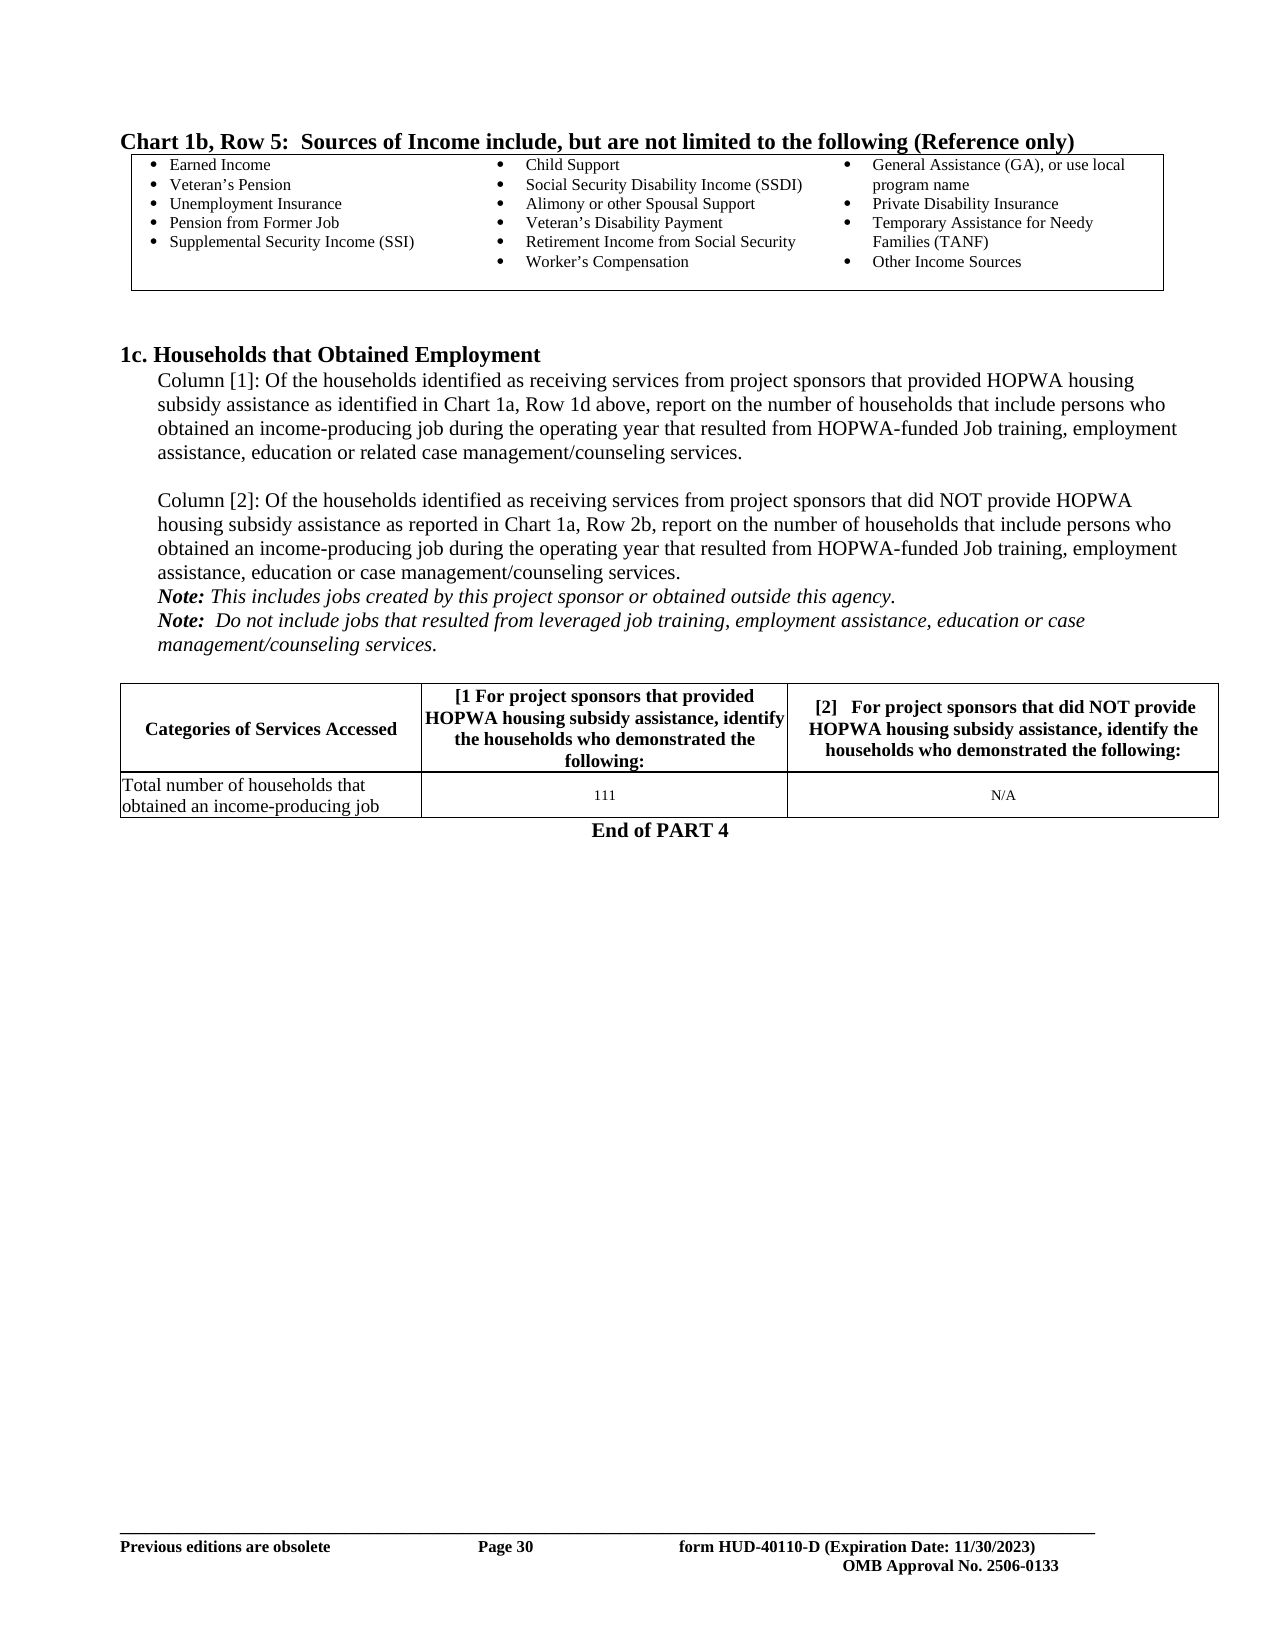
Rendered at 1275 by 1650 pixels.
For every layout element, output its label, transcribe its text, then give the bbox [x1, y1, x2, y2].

table_cell N/A [788, 773, 1218, 817]
table_header Categories of Services Accessed [121, 684, 421, 771]
text 1c. Households that Obtained Employment [120, 341, 1200, 368]
table_cell Total number of households that obtained an income-producing job [121, 773, 421, 817]
text Note: This includes jobs created by this project sponsor or obtained outside this agency. [157, 584, 1200, 608]
table_header [1 For project sponsors that provided HOPWA housing subsidy assistance, identify the households who demonstrated the following: [422, 684, 787, 771]
text Column [1]: Of the households identified as receiving services from project sponsors that provided HOPWA housing subsidy assistance as identified in Chart 1a, Row 1d above, report on the number of households that include persons who obtained an income-producing job during the operating year that resulted from HOPWA-funded Job training, employment assistance, education or related case management/counseling services. [157, 368, 1200, 464]
table_header Child Support Social Security Disability Income (SSDI) Alimony or other Spousal Support Veteran’s Disability Payment Retirement Income from Social Security Worker’s Compensation [476, 155, 819, 290]
text End of PART 4 [120, 818, 1200, 842]
text Chart 1b, Row 5: Sources of Income include, but are not limited to the following (Reference only) [120, 128, 1200, 154]
table_header General Assistance (GA), or use local program name Private Disability Insurance Temporary Assistance for Needy Families (TANF) Other Income Sources [819, 155, 1163, 290]
text Note: Do not include jobs that resulted from leveraged job training, employment assistance, education or case management/counseling services. [157, 608, 1200, 656]
table_header [2] For project sponsors that did NOT provide HOPWA housing subsidy assistance, identify the households who demonstrated the following: [788, 684, 1218, 771]
text Column [2]: Of the households identified as receiving services from project sponsors that did NOT provide HOPWA housing subsidy assistance as reported in Chart 1a, Row 2b, report on the number of households that include persons who obtained an income-producing job during the operating year that resulted from HOPWA-funded Job training, employment assistance, education or case management/counseling services. [157, 488, 1200, 584]
table_cell 111 [422, 773, 787, 817]
table_header Earned Income Veteran’s Pension Unemployment Insurance Pension from Former Job Supplemental Security Income (SSI) [132, 155, 476, 290]
